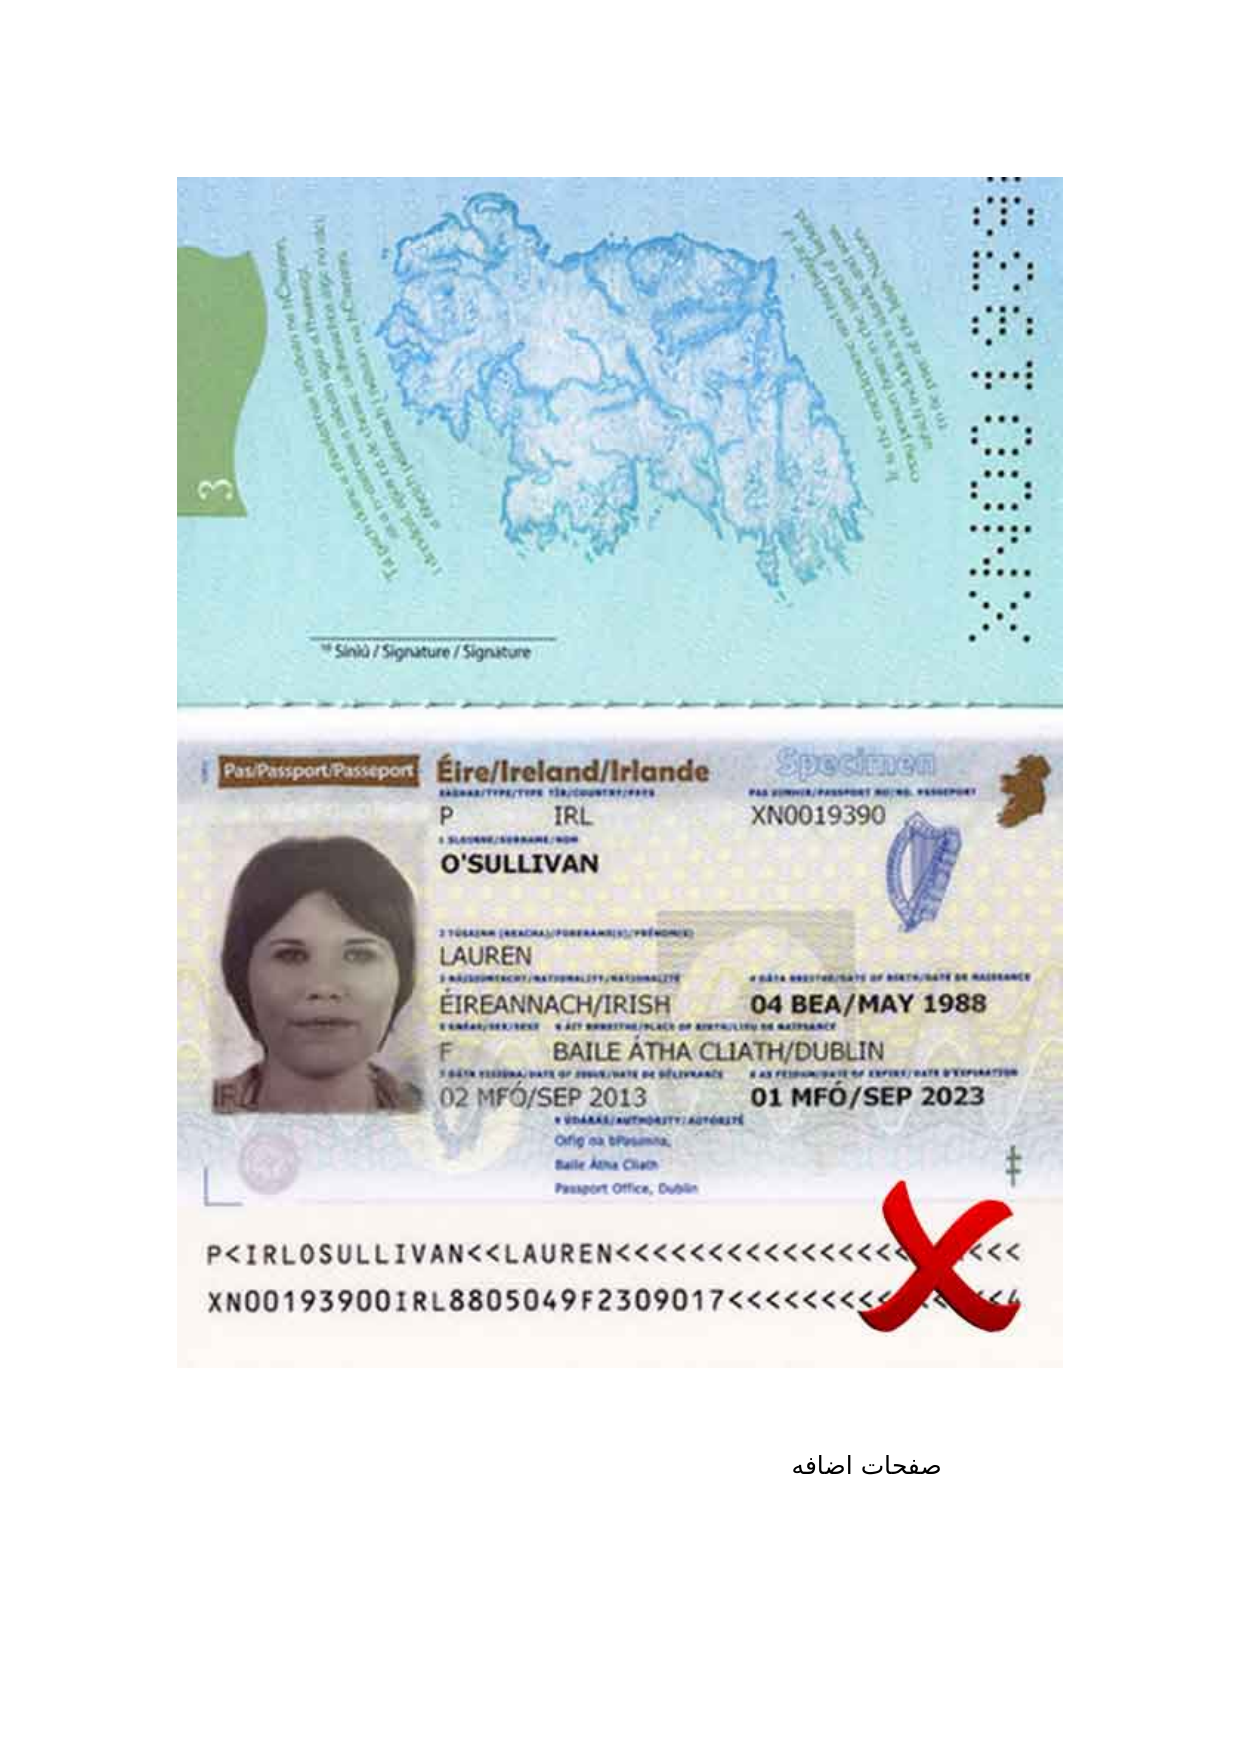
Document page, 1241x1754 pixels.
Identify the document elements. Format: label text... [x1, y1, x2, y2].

picture [177, 177, 1063, 1368]
text صفحات اضافه [177, 1451, 1063, 1480]
